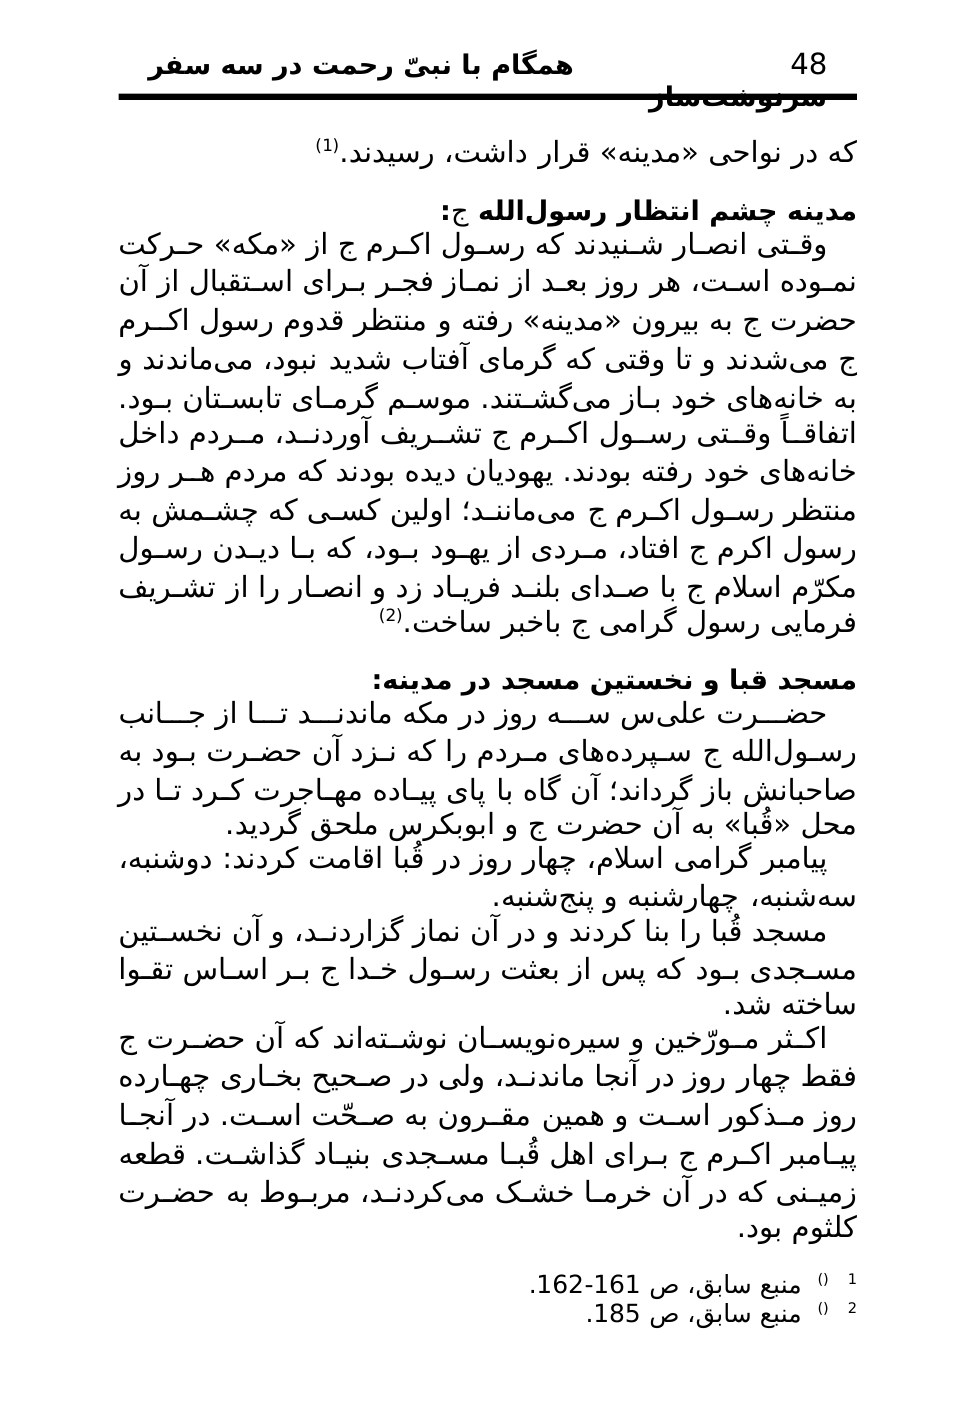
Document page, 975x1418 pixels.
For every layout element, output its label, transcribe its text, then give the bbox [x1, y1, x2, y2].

text اکثر مورّخین‌ و سیره‌نویسان‌ نوشته‌اند که‌ آن‌ حضرت‌ ج فقط‌ چهار روز در آنجا ماندند، ولی‌ در صحیح‌ بخاری‌ چهارده‌ روز مذکور است‌ و همین‌ مقرون‌ به‌ صحّت‌ است‌. در آنجا پیامبر اکرم‌ ج برای‌ اهل‌ قُبا مسجدی‌ بنیاد گذاشت‌. قطعه‌ زمینی‌ که‌ در آن‌ خرما خشک‌ می‌کردند، مربوط‌ به‌ حضرت‌ کلثوم‌ بود. [118, 1021, 857, 1245]
text وقتی‌ انصار شنیدند که‌ رسول‌ اکرم‌ ج از «مکه‌» حرکت‌ نموده‌ است‌، هر روز بعد از نماز فجر برای‌ استقبال‌ از آن‌ حضرت ج به‌ بیرون‌ «مدینه‌» رفته‌ و منتظر قدوم‌ رسول‌ اکرم‌ ج می‌شدند و تا وقتی‌ که‌ گرمای‌ آفتاب‌ شدید نبود، می‌ماندند و به‌ خانه‌های‌ خود باز می‌گشتند. موسم‌ گرمای‌ تابستان‌ بود. اتفاقاً وقتی‌ رسول‌ اکرم‌ ج تشریف‌ آوردند، مردم‌ داخل‌ خانه‌های‌ خود رفته‌ بودند. یهودیان‌ دیده‌ بودند که‌ مردم‌ هر روز منتظر رسول‌ اکرم‌ ج می‌مانند؛ اولین‌ کسی‌ که‌ چشمش‌ به‌ رسول‌ اکرم‌ ج افتاد، مردی‌ از یهود بود، که‌ با دیدن‌ رسول‌ مکرّم‌ اسلام‌ ج با صدای‌ بلند فریاد زد و انصار را از تشریف‌ فرمایی‌ رسول‌ گرامی‌ ج باخبر ساخت‌.() [118, 227, 857, 640]
text مسجد قبا و نخستین‌ مسجد در مدینه‌: [118, 665, 857, 696]
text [118, 132, 857, 170]
text حضرت‌ علی‌س سه‌ روز در مکه‌ ماندند تا از جانب‌ رسول‌الله ج سپرده‌های‌ مردم‌ را که‌ نزد آن‌ حضرت‌ بود به‌ صاحبانش‌ باز گرداند؛ آن‌ گاه‌ با پای‌ پیاده‌ مهاجرت‌ کرد تا در محل‌ «قُبا» به‌ آن‌ حضرت ج و ابوبکرس ملحق‌ گردید. [118, 696, 857, 842]
text مدینه‌ چشم‌ انتظار رسول‌الله ج: [118, 195, 857, 227]
text مسجد قُبا را بنا کردند و در آن‌ نماز گزاردند، و آن‌ نخستین‌ مسجدی‌ بود که‌ پس‌ از بعثت‌ رسول‌ خدا ج بر اساس‌ تقوا ساخته‌ شد. [118, 915, 857, 1021]
text پیامبر گرامی‌ اسلام‌، چهار روز در قُبا اقامت‌ کردند: دوشنبه‌، سه‌شنبه‌، چهارشنبه‌ و پنج‌شنبه‌. [118, 842, 857, 915]
